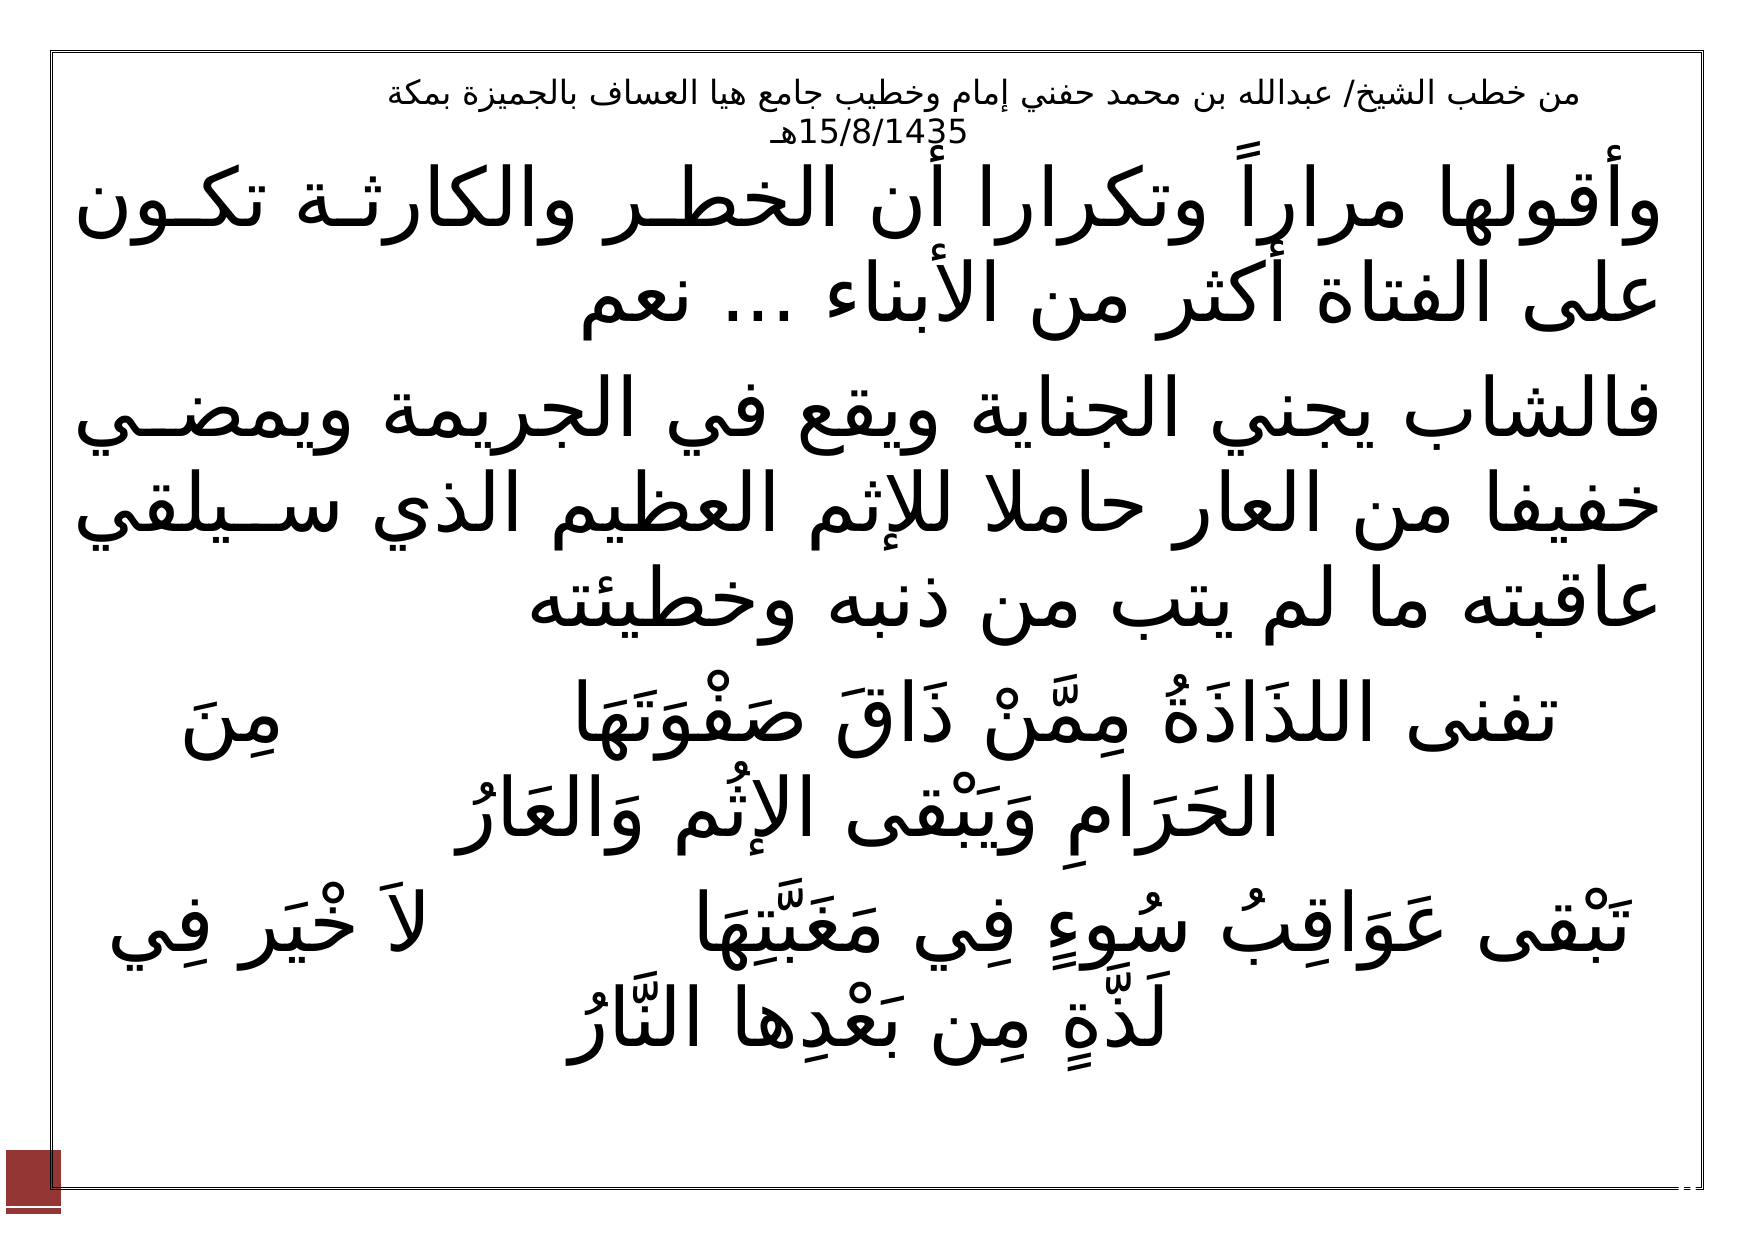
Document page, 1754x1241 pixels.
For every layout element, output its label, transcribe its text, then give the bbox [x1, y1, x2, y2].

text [74, 151, 1665, 341]
text تَبْقى عَوَاقِبُ سُوءٍ فِي مَغَبَّتِهَا لاَ خْيَر فِي لَذَّةٍ مِن بَعْدِها النَّارُ [74, 876, 1665, 1065]
text تفنى اللذَاذَةُ مِمَّنْ ذَاقَ صَفْوَتَهَا مِنَ الحَرَامِ وَيَبْقى الإثُم وَالعَارُ [74, 666, 1665, 855]
text فالشاب يجني الجناية ويقع في الجريمة ويمضي خفيفا من العار حاملا للإثم العظيم الذي سيلقي عاقبته ما لم يتب من ذنبه وخطيئته [74, 361, 1665, 645]
